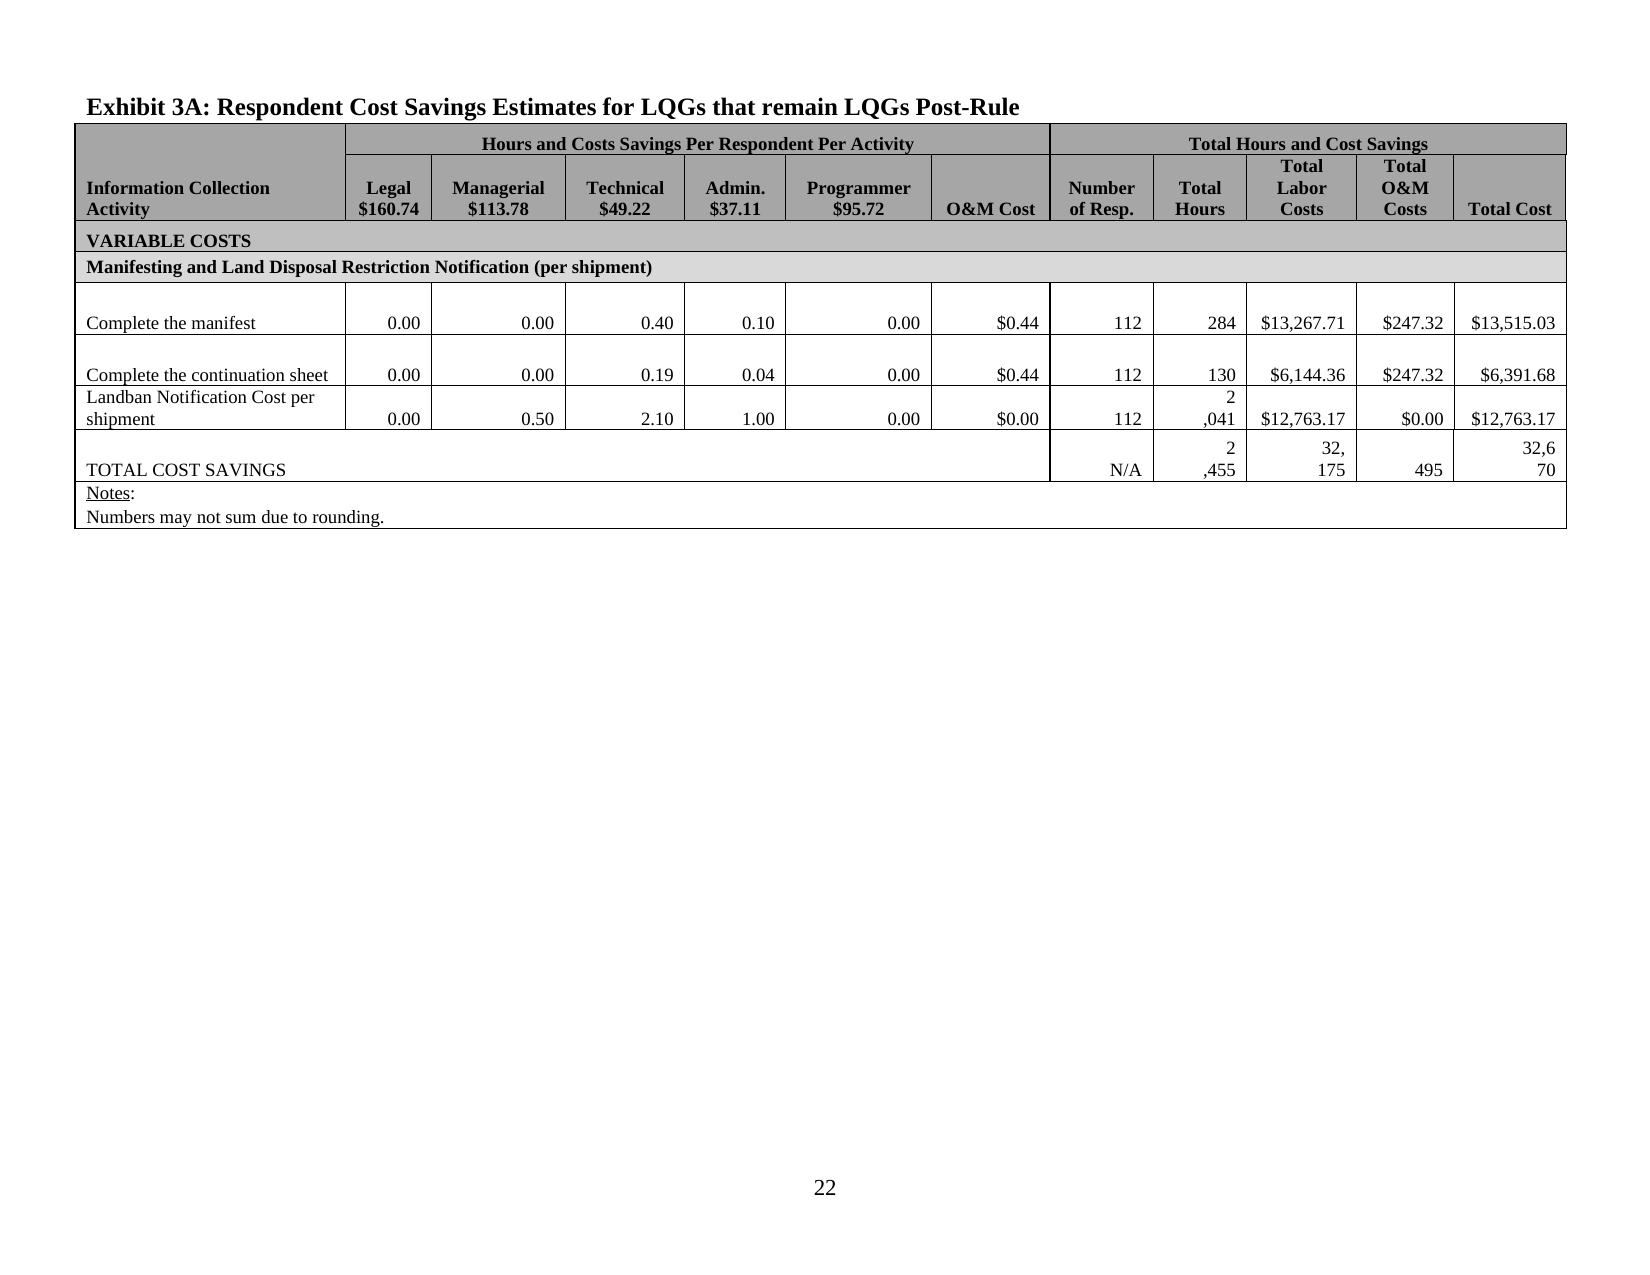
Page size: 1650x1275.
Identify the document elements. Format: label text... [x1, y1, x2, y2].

table_cell O&M Cost [932, 155, 1049, 220]
table_cell Total O&M Costs [1357, 155, 1453, 220]
table_cell Complete the continuation sheet [76, 335, 345, 385]
table_cell $0.44 [932, 335, 1049, 385]
table_cell 0.00 [432, 283, 565, 334]
table_cell $247.32 [1357, 283, 1454, 334]
table_cell $0.44 [932, 283, 1049, 334]
table_cell Admin. $37.11 [685, 155, 785, 220]
table_cell Total Hours and Cost Savings [1051, 124, 1566, 154]
table_cell Managerial $113.78 [432, 155, 565, 220]
table_cell Manifesting and Land Disposal Restriction Notification (per shipment) [76, 252, 1566, 282]
table_cell 2,041 [1154, 386, 1246, 429]
table_cell 0.00 [786, 386, 931, 429]
table_cell $6,391.68 [1455, 335, 1566, 385]
table_cell 0.00 [786, 335, 931, 385]
table_cell $13,515.03 [1455, 283, 1566, 334]
table_cell $247.32 [1357, 335, 1454, 385]
table_cell 112 [1051, 386, 1153, 429]
table_cell Complete the manifest [76, 283, 345, 334]
table_cell 32,175 [1247, 430, 1356, 481]
table_cell $12,763.17 [1455, 386, 1566, 429]
table_cell Information Collection Activity [76, 124, 345, 220]
table_cell Total Cost [1454, 155, 1565, 220]
table_cell Legal $160.74 [346, 155, 431, 220]
table_cell Number of Resp. [1051, 155, 1153, 220]
table_cell 112 [1051, 335, 1153, 385]
table_cell 495 [1357, 430, 1453, 481]
table_cell 0.00 [346, 283, 431, 334]
table_cell 0.00 [346, 386, 431, 429]
table_cell $13,267.71 [1247, 283, 1356, 334]
table_cell Technical $49.22 [566, 155, 684, 220]
table_cell Total Labor Costs [1247, 155, 1356, 220]
table_cell Notes: Numbers may not sum due to rounding. [76, 482, 1566, 528]
table_cell 130 [1154, 335, 1246, 385]
table_cell 0.04 [685, 335, 785, 385]
table_cell 0.40 [566, 283, 684, 334]
table_cell 2.10 [566, 386, 684, 429]
table_cell 0.00 [786, 283, 931, 334]
table_cell 112 [1051, 283, 1153, 334]
table_cell N/A [1051, 430, 1153, 481]
table_cell $6,144.36 [1247, 335, 1356, 385]
table_cell 32,670 [1454, 430, 1566, 481]
table_cell 0.00 [346, 335, 431, 385]
table_cell $0.00 [932, 386, 1049, 429]
table_cell Programmer $95.72 [786, 155, 931, 220]
table_cell 0.50 [432, 386, 565, 429]
table_cell Hours and Costs Savings Per Respondent Per Activity [346, 124, 1049, 154]
table_header Exhibit 3A: Respondent Cost Savings Estimates for LQGs that remain LQGs Post-Rule [75, 90, 1567, 123]
table_cell Total Hours [1154, 155, 1246, 220]
table_cell 284 [1154, 283, 1246, 334]
table_cell 2,455 [1154, 430, 1246, 481]
table_cell $0.00 [1357, 386, 1454, 429]
table_cell 0.00 [432, 335, 565, 385]
table_cell Landban Notification Cost per shipment [76, 386, 345, 429]
table_cell 1.00 [685, 386, 785, 429]
table_cell TOTAL COST SAVINGS [76, 430, 1049, 481]
table_cell $12,763.17 [1247, 386, 1356, 429]
table_cell 0.10 [685, 283, 785, 334]
table_cell VARIABLE COSTS [76, 221, 1566, 251]
table_cell 0.19 [566, 335, 684, 385]
